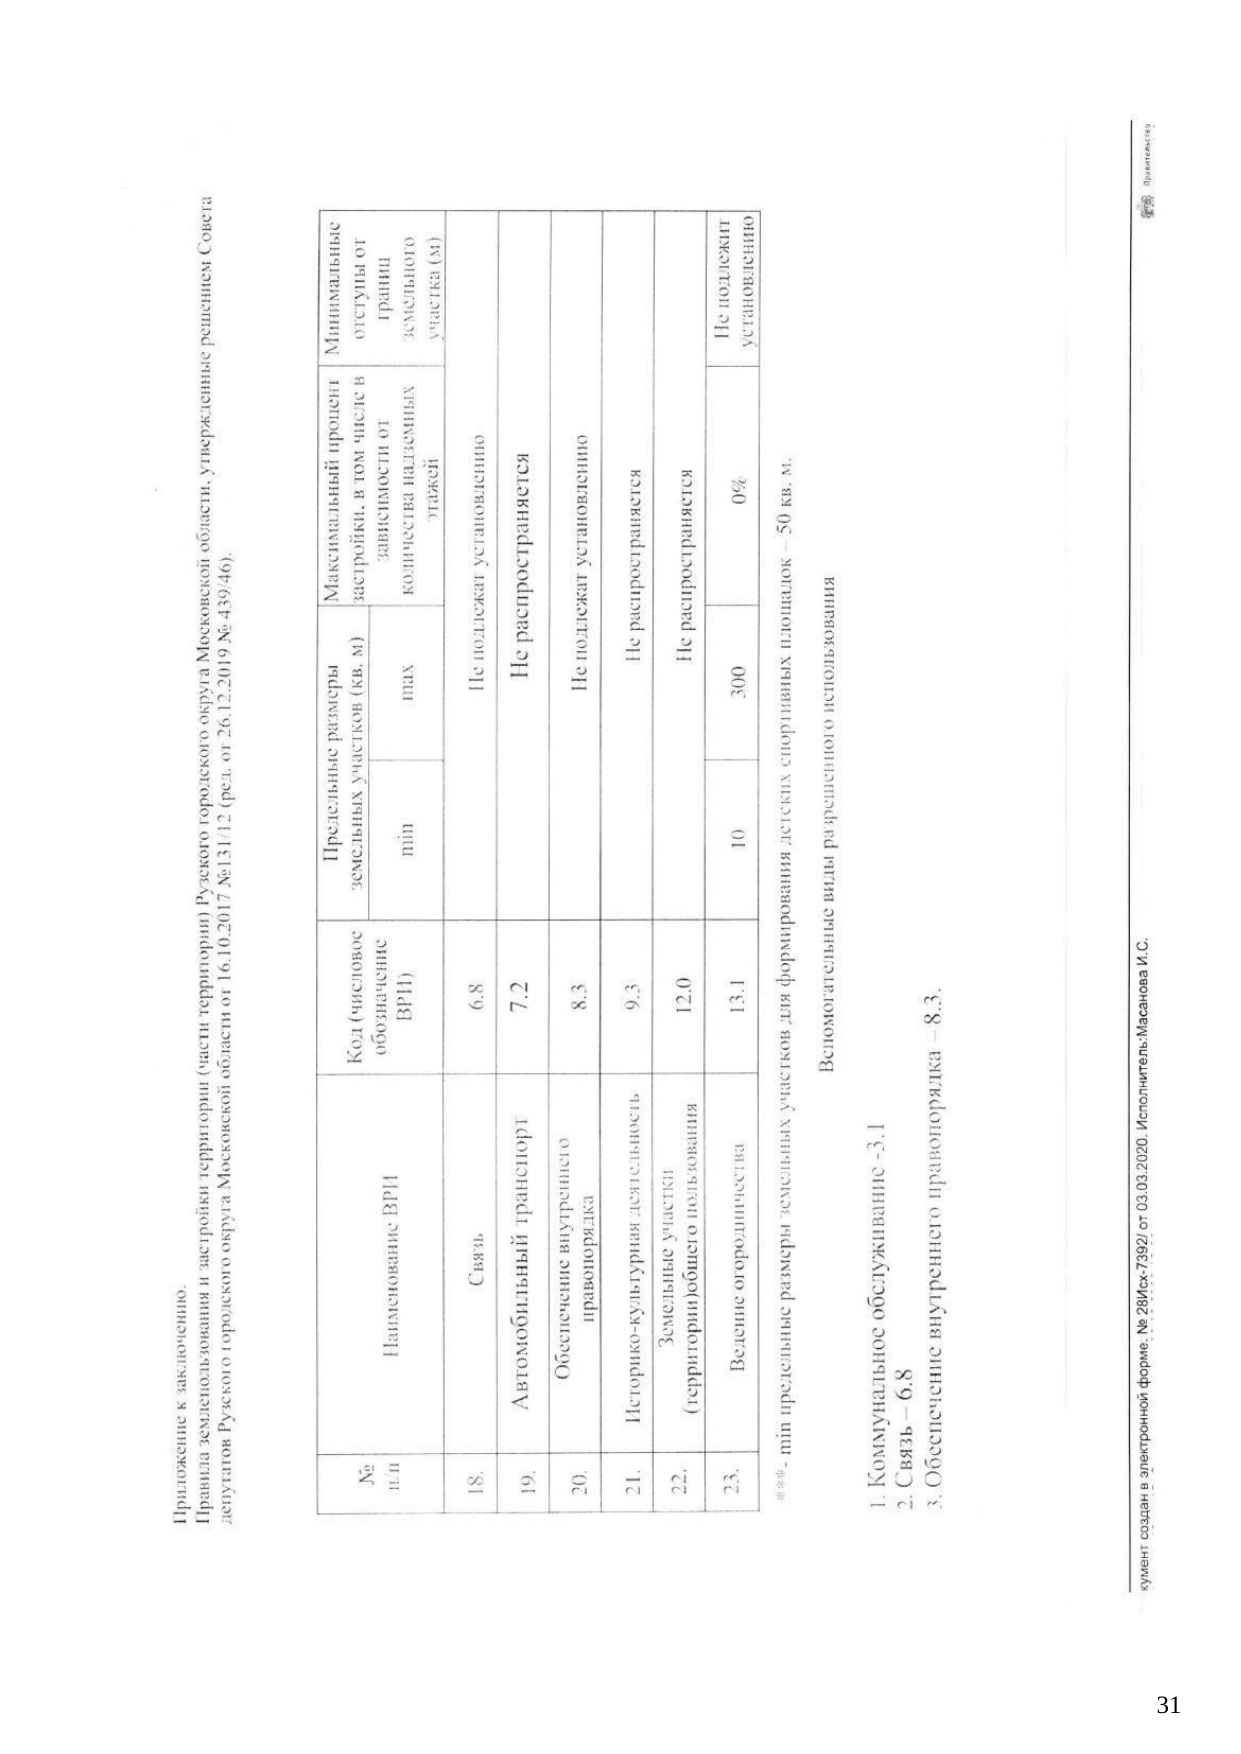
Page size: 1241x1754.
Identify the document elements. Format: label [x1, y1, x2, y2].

picture [103, 88, 1182, 1627]
